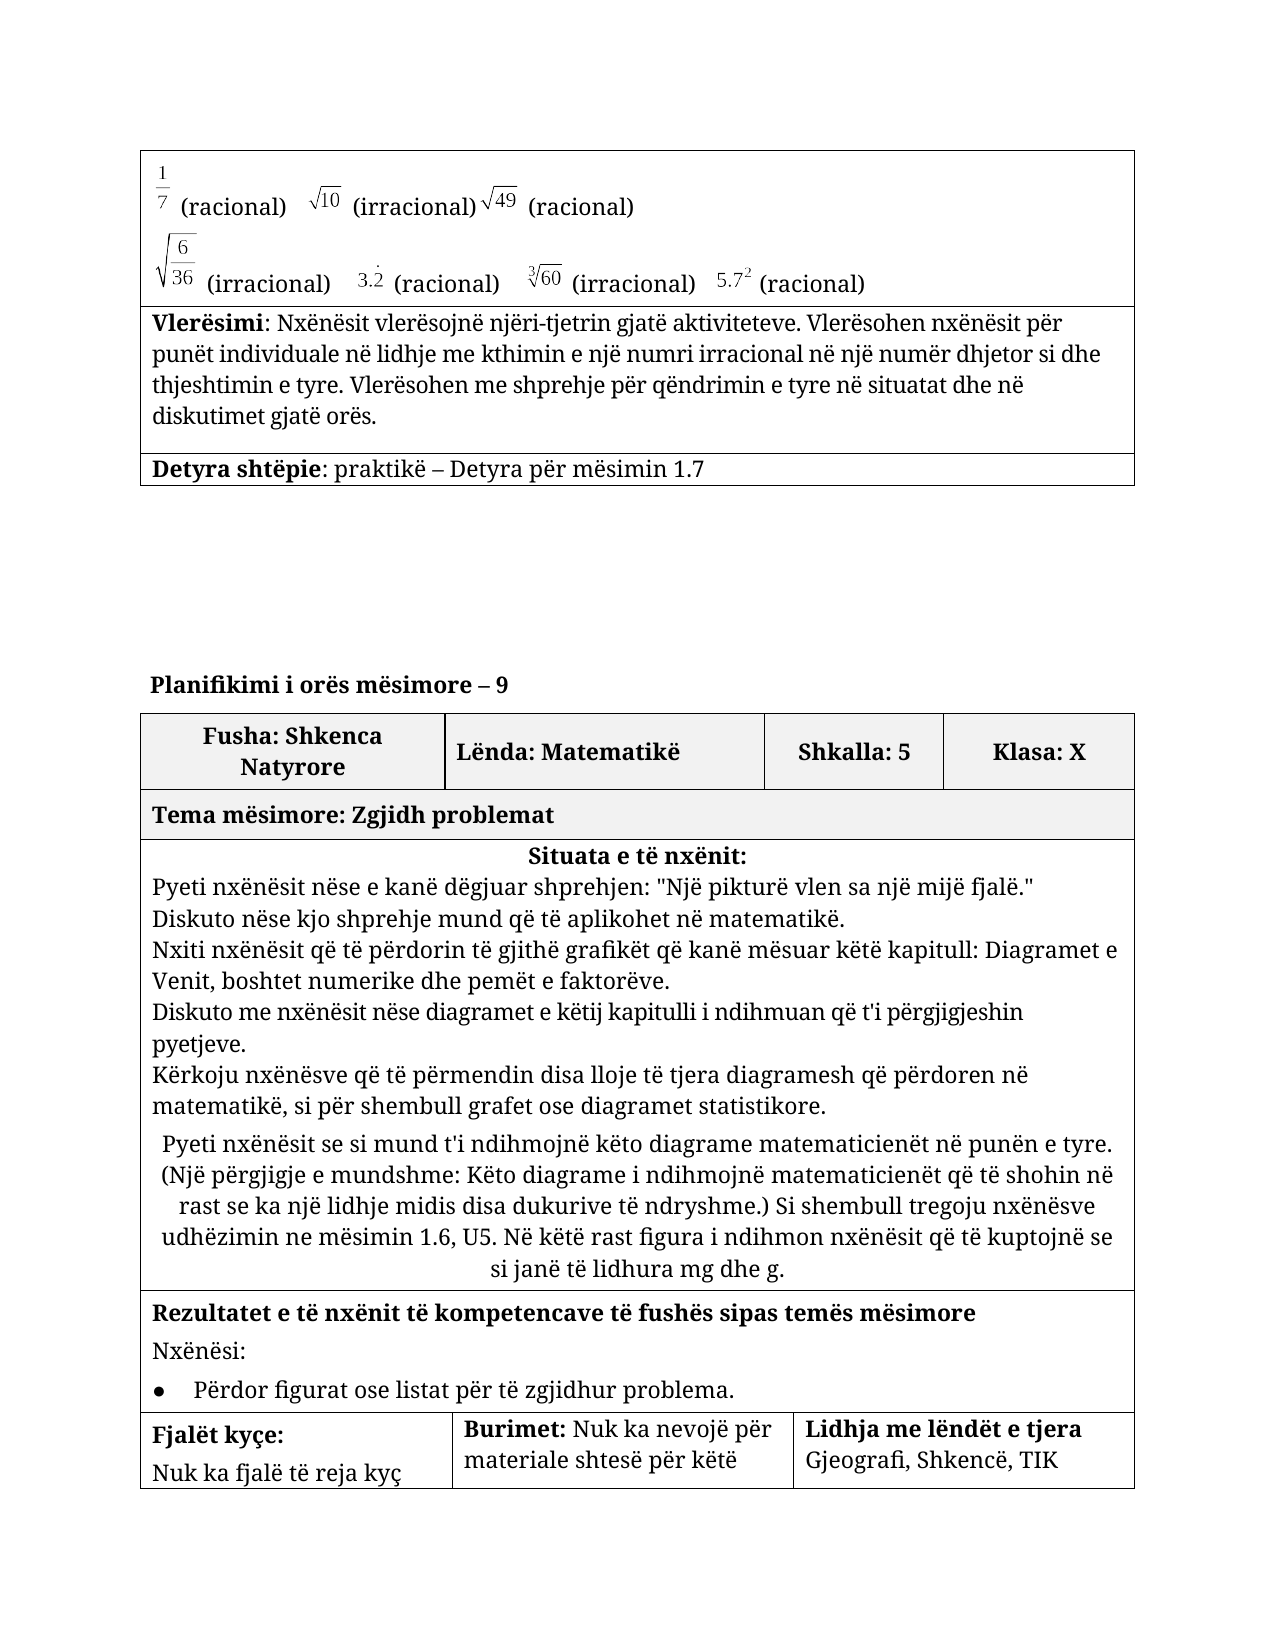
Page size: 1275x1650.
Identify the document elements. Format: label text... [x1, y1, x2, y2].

table_cell Detyra shtëpie: praktikë – Detyra për mësimin 1.7 [141, 454, 1134, 485]
table_cell Rezultatet e të nxënit të kompetencave të fushës sipas temës mësimore Nxënësi: Përdor figurat ose listat për të zgjidhur problema. [141, 1291, 1134, 1412]
table_cell Situata e të nxënit: Pyeti nxënësit nëse e kanë dëgjuar shprehjen: "Një pikturë vlen sa një mijë fjalë." Diskuto nëse kjo shprehje mund që të aplikohet në matematikë. Nxiti nxënësit që të përdorin të gjithë grafikët që kanë mësuar këtë kapitull: Diagramet e Venit, boshtet numerike dhe pemët e faktorëve. Diskuto me nxënësit nëse diagramet e këtij kapitulli i ndihmuan që t'i përgjigjeshin pyetjeve. Kërkoju nxënësve që të përmendin disa lloje të tjera diagramesh që përdoren në matematikë, si për shembull grafet ose diagramet statistikore. Pyeti nxënësit se si mund t'i ndihmojnë këto diagrame matematicienët në punën e tyre. (Një përgjigje e mundshme: Këto diagrame i ndihmojnë matematicienët që të shohin në rast se ka një lidhje midis disa dukurive të ndryshme.) Si shembull tregoju nxënësve udhëzimin ne mësimin 1.6, U5. Në këtë rast figura i ndihmon nxënësit që të kuptojnë se si janë të lidhura mg dhe g. [141, 840, 1134, 1290]
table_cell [453, 1413, 793, 1488]
text Planifikimi i orës mësimore – 9 [150, 669, 1125, 700]
table_cell Tema mësimore: Zgjidh problemat [141, 790, 1134, 839]
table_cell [141, 151, 1134, 306]
table_cell Vlerësimi: Nxënësit vlerësojnë njëri-tjetrin gjatë aktiviteteve. Vlerësohen nxënësit për punët individuale në lidhje me kthimin e një numri irracional në një numër dhjetor si dhe thjeshtimin e tyre. Vlerësohen me shprehje për qëndrimin e tyre në situatat dhe në diskutimet gjatë orës. [141, 307, 1134, 452]
table_header Fusha: Shkenca Natyrore [141, 714, 444, 789]
table_header Klasa: X [944, 714, 1134, 789]
table_header Shkalla: 5 [765, 714, 943, 789]
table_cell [141, 1413, 452, 1488]
table_header Lënda: Matematikë [446, 714, 764, 789]
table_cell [794, 1413, 1134, 1488]
